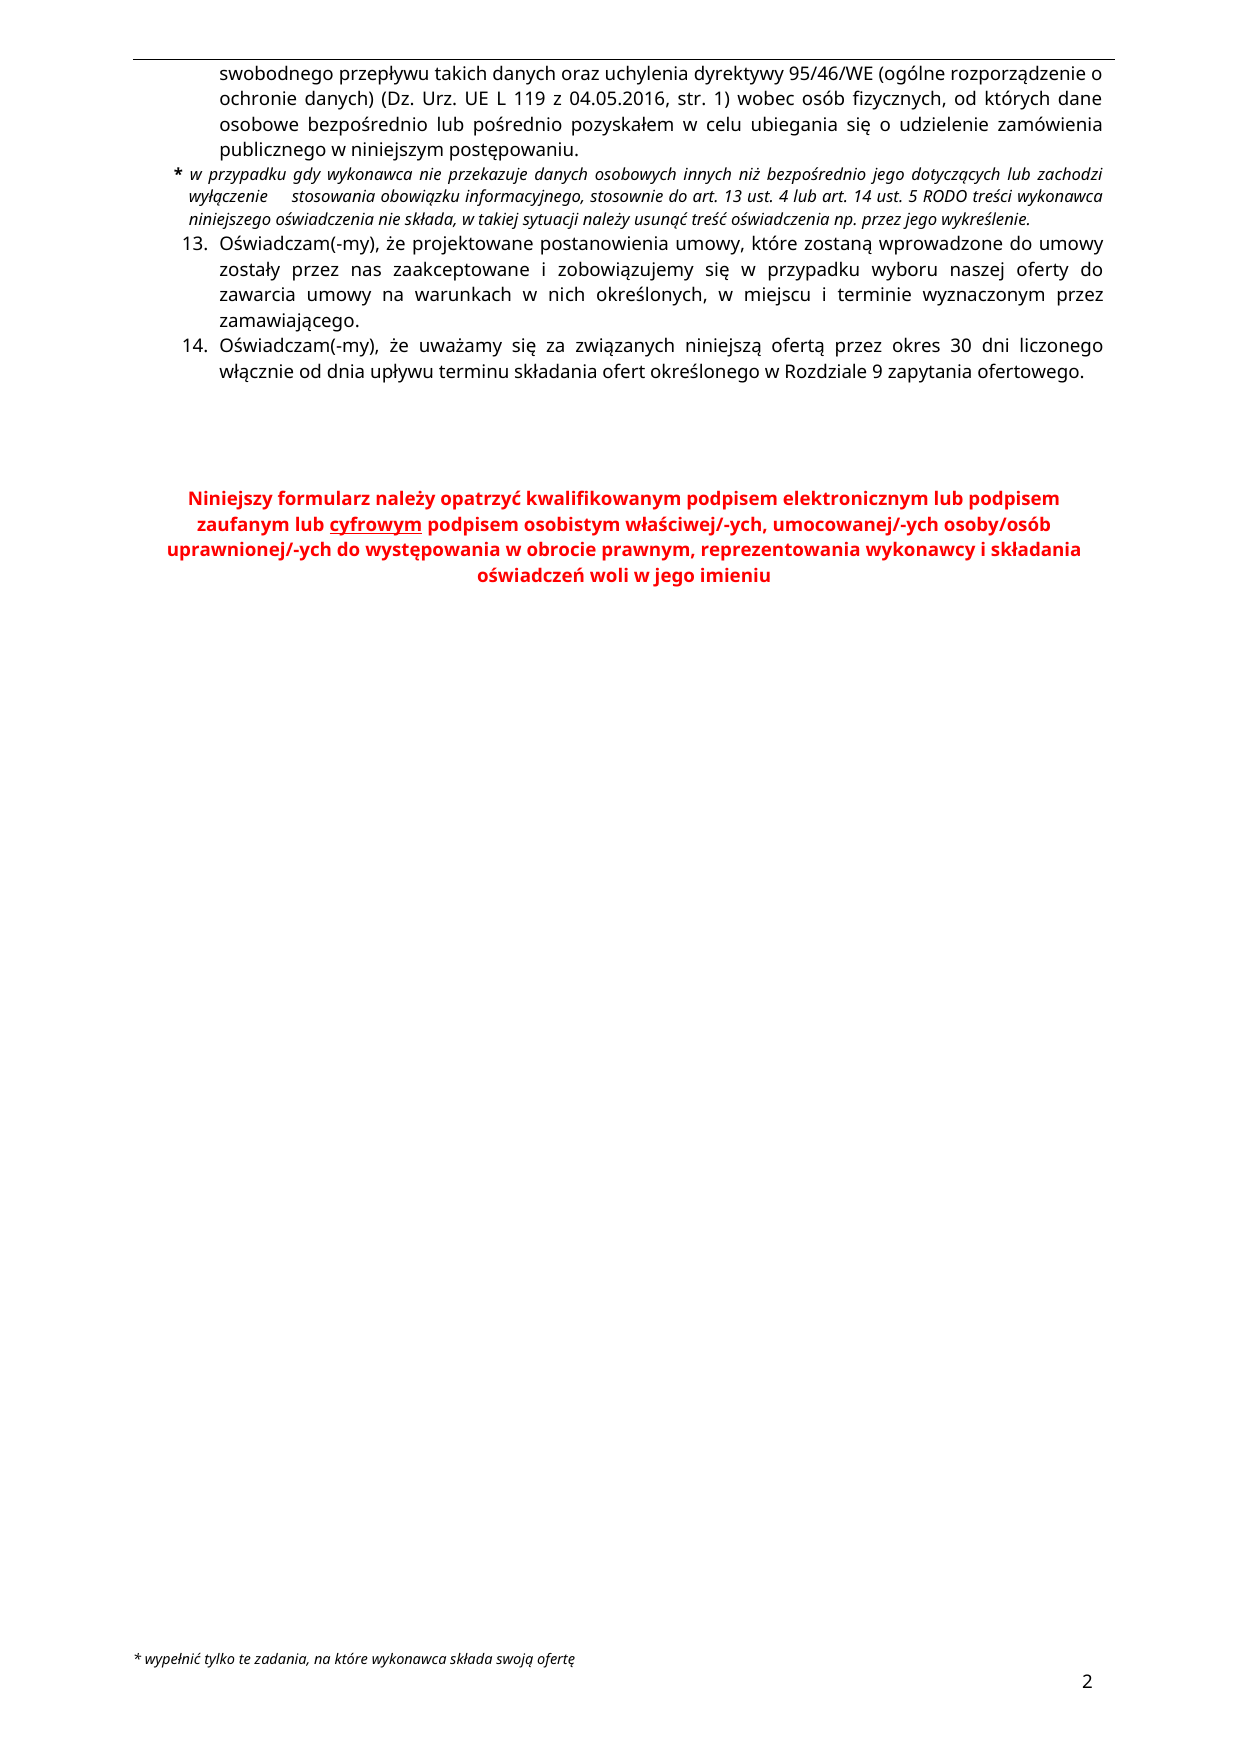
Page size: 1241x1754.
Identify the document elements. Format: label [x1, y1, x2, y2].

table_cell [133, 60, 1115, 613]
